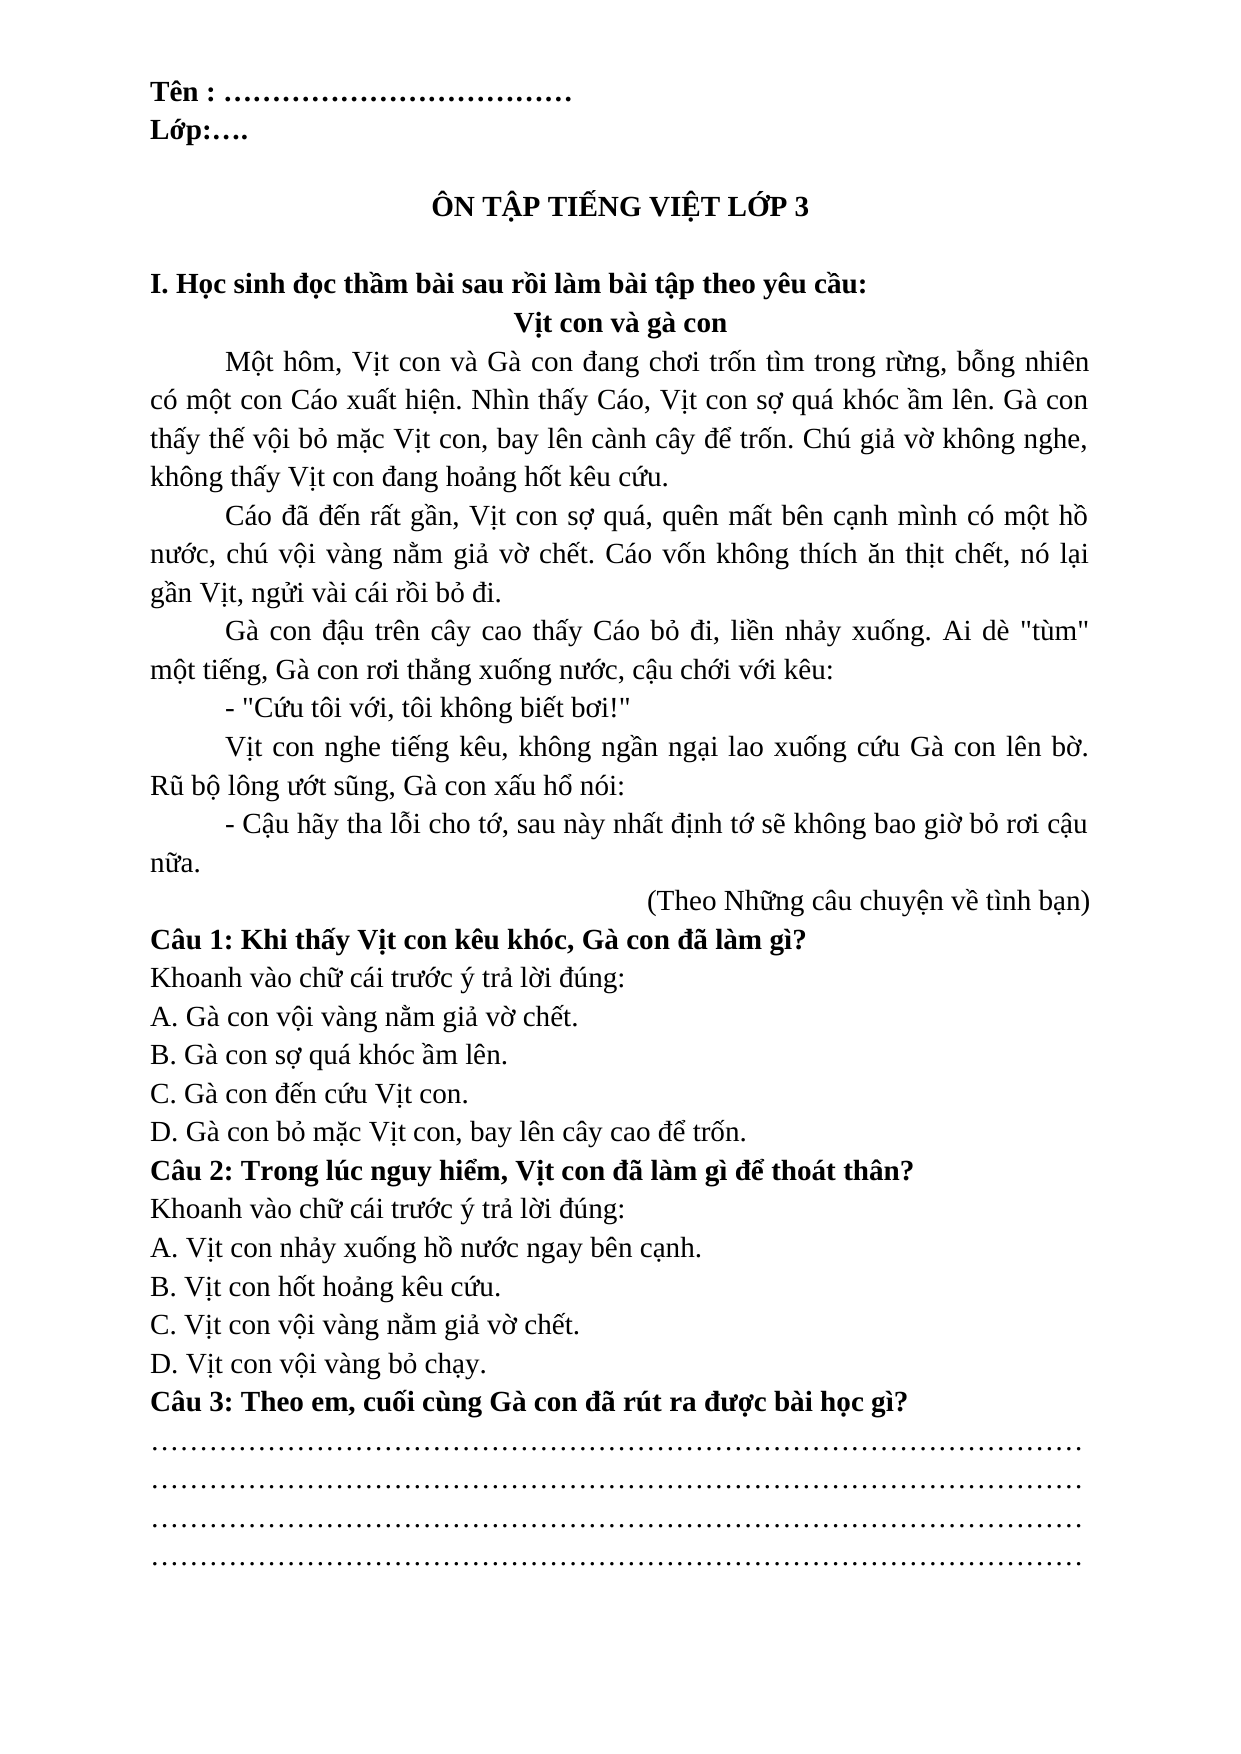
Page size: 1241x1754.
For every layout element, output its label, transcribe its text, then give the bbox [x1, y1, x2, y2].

text (Theo Những câu chuyện về tình bạn) [150, 883, 1090, 917]
text Gà con đậu trên cây cao thấy Cáo bỏ đi, liền nhảy xuống. Ai dè "tùm" một tiếng, Gà con rơi thẳng xuống nước, cậu chới với kêu: [150, 613, 1090, 686]
text Cáo đã đến rất gần, Vịt con sợ quá, quên mất bên cạnh mình có một hồ nước, chú vội vàng nằm giả vờ chết. Cáo vốn không thích ăn thịt chết, nó lại gần Vịt, ngửi vài cái rồi bỏ đi. [150, 498, 1090, 608]
text Một hôm, Vịt con và Gà con đang chơi trốn tìm trong rừng, bỗng nhiên có một con Cáo xuất hiện. Nhìn thấy Cáo, Vịt con sợ quá khóc ầm lên. Gà con thấy thế vội bỏ mặc Vịt con, bay lên cành cây để trốn. Chú giả vờ không nghe, không thấy Vịt con đang hoảng hốt kêu cứu. [150, 344, 1090, 493]
text I. Học sinh đọc thầm bài sau rồi làm bài tập theo yêu cầu: [150, 267, 1090, 300]
text Tên : ……………………………… [150, 74, 1090, 107]
text A. Vịt con nhảy xuống hồ nước ngay bên cạnh. [150, 1230, 1090, 1264]
text A. Gà con vội vàng nằm giả vờ chết. [150, 999, 1090, 1032]
text D. Gà con bỏ mặc Vịt con, bay lên cây cao để trốn. [150, 1114, 1090, 1148]
text Khoanh vào chữ cái trước ý trả lời đúng: [150, 1192, 1090, 1225]
text ÔN TẬP TIẾNG VIỆT LỚP 3 [150, 189, 1090, 223]
text Lớp:…. [150, 112, 1090, 146]
text Câu 1: Khi thấy Vịt con kêu khóc, Gà con đã làm gì? [150, 922, 1090, 955]
text B. Gà con sợ quá khóc ầm lên. [150, 1037, 1090, 1071]
text - Cậu hãy tha lỗi cho tớ, sau này nhất định tớ sẽ không bao giờ bỏ rơi cậu nữa. [150, 806, 1090, 878]
text D. Vịt con vội vàng bỏ chạy. [150, 1346, 1090, 1379]
text Khoanh vào chữ cái trước ý trả lời đúng: [150, 960, 1090, 994]
text - "Cứu tôi với, tôi không biết bơi!" [150, 691, 1090, 724]
text C. Vịt con vội vàng nằm giả vờ chết. [150, 1307, 1090, 1341]
text …………………………………………………………………………………………………………………………………………………………………………………………………………………………………………………………………………………………………………………………………………………… [150, 1423, 1090, 1572]
text Vịt con nghe tiếng kêu, không ngần ngại lao xuống cứu Gà con lên bờ. Rũ bộ lông ướt sũng, Gà con xấu hổ nói: [150, 729, 1090, 801]
text Vịt con và gà con [150, 305, 1090, 339]
text C. Gà con đến cứu Vịt con. [150, 1076, 1090, 1109]
text B. Vịt con hốt hoảng kêu cứu. [150, 1269, 1090, 1302]
text Câu 2: Trong lúc nguy hiểm, Vịt con đã làm gì để thoát thân? [150, 1153, 1090, 1187]
text Câu 3: Theo em, cuối cùng Gà con đã rút ra được bài học gì? [150, 1384, 1090, 1418]
